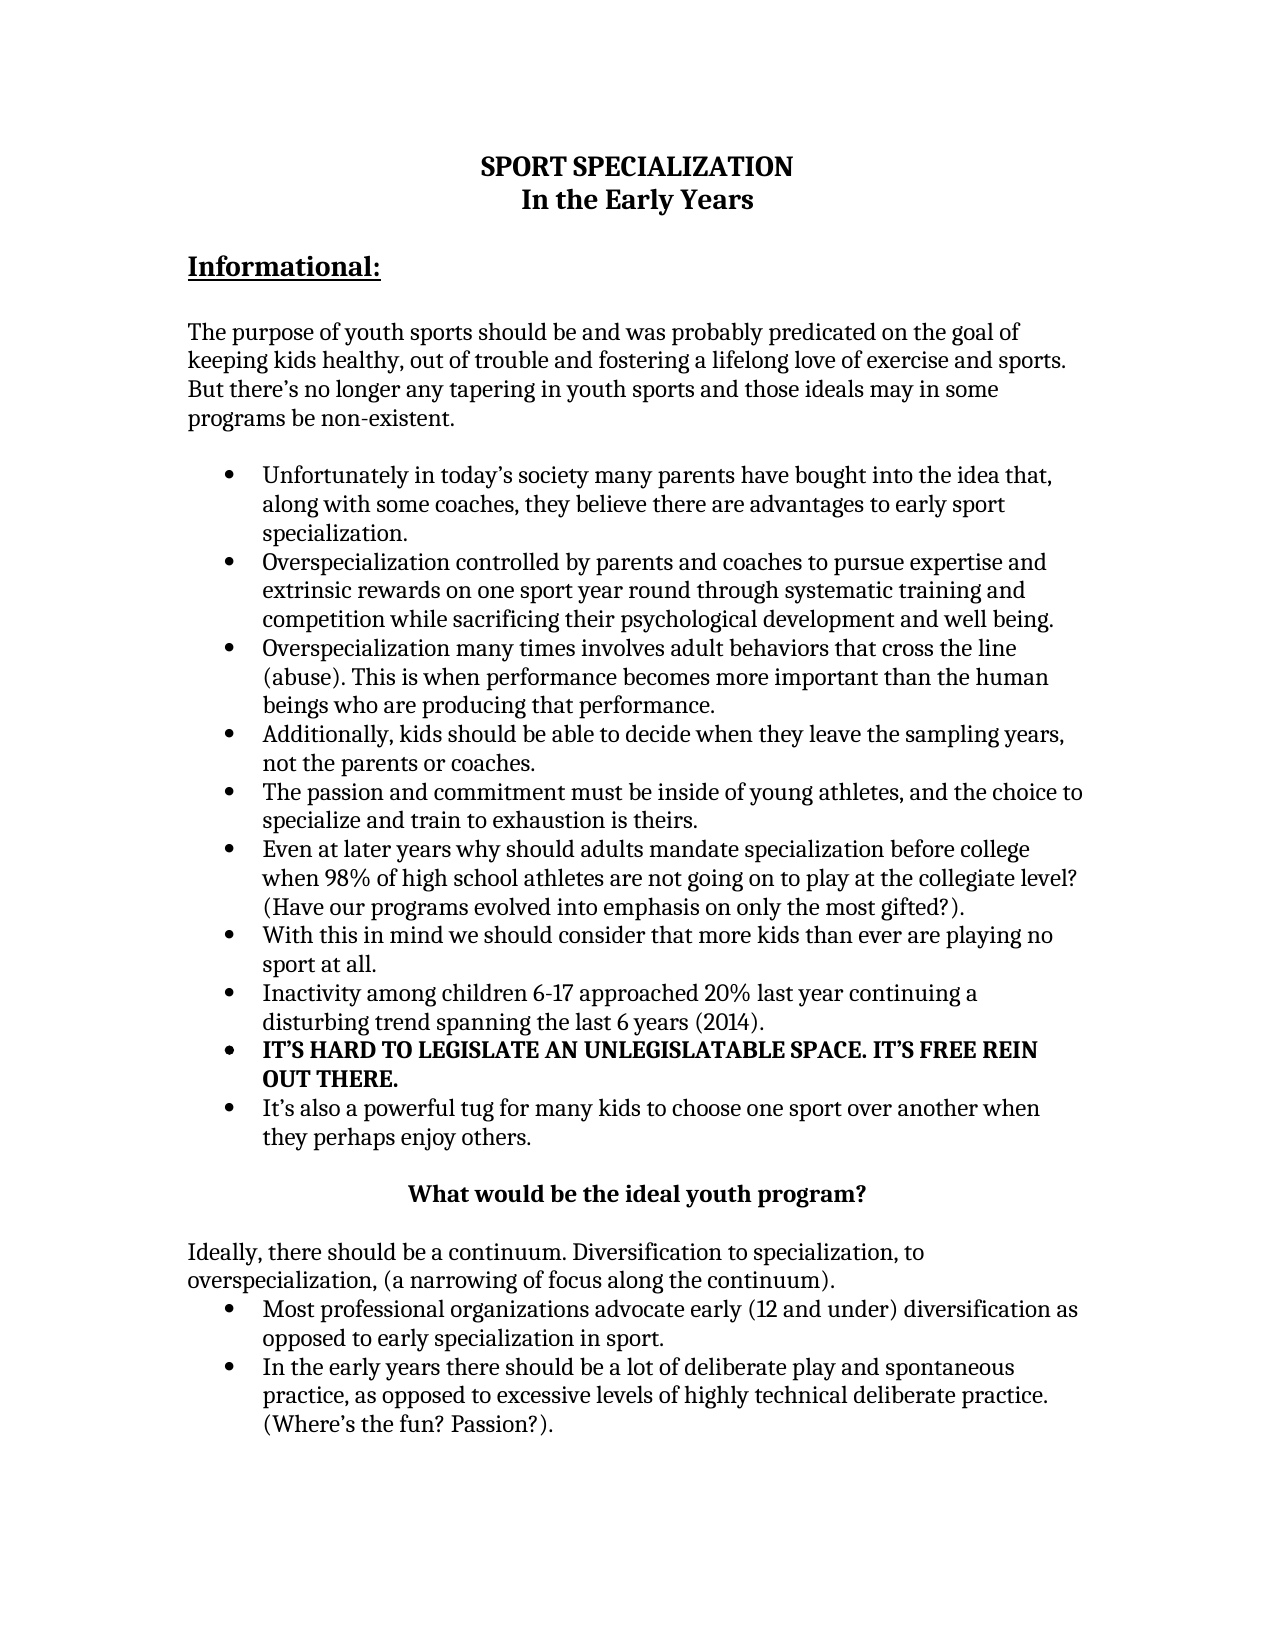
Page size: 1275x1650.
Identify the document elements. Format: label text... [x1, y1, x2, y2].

text Informational: [187, 251, 1087, 284]
list Even at later years why should adults mandate specialization before college when 98% of high school athletes are not going on to play at the collegiate level? (Have our programs evolved into emphasis on only the most gifted?). [225, 835, 1087, 921]
list With this in mind we should consider that more kids than ever are playing no sport at all. [225, 921, 1087, 979]
text SPORT SPECIALIZATION [187, 150, 1087, 183]
list Additionally, kids should be able to decide when they leave the sampling years, not the parents or coaches. [225, 720, 1087, 778]
list Most professional organizations advocate early (12 and under) diversification as opposed to early specialization in sport. [225, 1295, 1087, 1353]
list Overspecialization many times involves adult behaviors that cross the line (abuse). This is when performance becomes more important than the human beings who are producing that performance. [225, 634, 1087, 720]
text The purpose of youth sports should be and was probably predicated on the goal of keeping kids healthy, out of trouble and fostering a lifelong love of exercise and sports. But there’s no longer any tapering in youth sports and those ideals may in some programs be non-existent. [187, 318, 1087, 433]
list In the early years there should be a lot of deliberate play and spontaneous practice, as opposed to excessive levels of highly technical deliberate practice. (Where’s the fun? Passion?). [225, 1353, 1087, 1439]
list It’s also a powerful tug for many kids to choose one sport over another when they perhaps enjoy others. [225, 1094, 1087, 1151]
list Overspecialization controlled by parents and coaches to pursue expertise and extrinsic rewards on one sport year round through systematic training and competition while sacrificing their psychological development and well being. [225, 548, 1087, 634]
text In the Early Years [187, 183, 1087, 217]
list The passion and commitment must be inside of young athletes, and the choice to specialize and train to exhaustion is theirs. [225, 778, 1087, 835]
list Unfortunately in today’s society many parents have bought into the idea that, along with some coaches, they believe there are advantages to early sport specialization. [225, 461, 1087, 548]
list IT’S HARD TO LEGISLATE AN UNLEGISLATABLE SPACE. IT’S FREE REIN OUT THERE. [225, 1036, 1087, 1094]
text What would be the ideal youth program? [187, 1180, 1087, 1209]
list Inactivity among children 6-17 approached 20% last year continuing a disturbing trend spanning the last 6 years (2014). [225, 979, 1087, 1036]
text Ideally, there should be a continuum. Diversification to specialization, to overspecialization, (a narrowing of focus along the continuum). [187, 1238, 1087, 1295]
